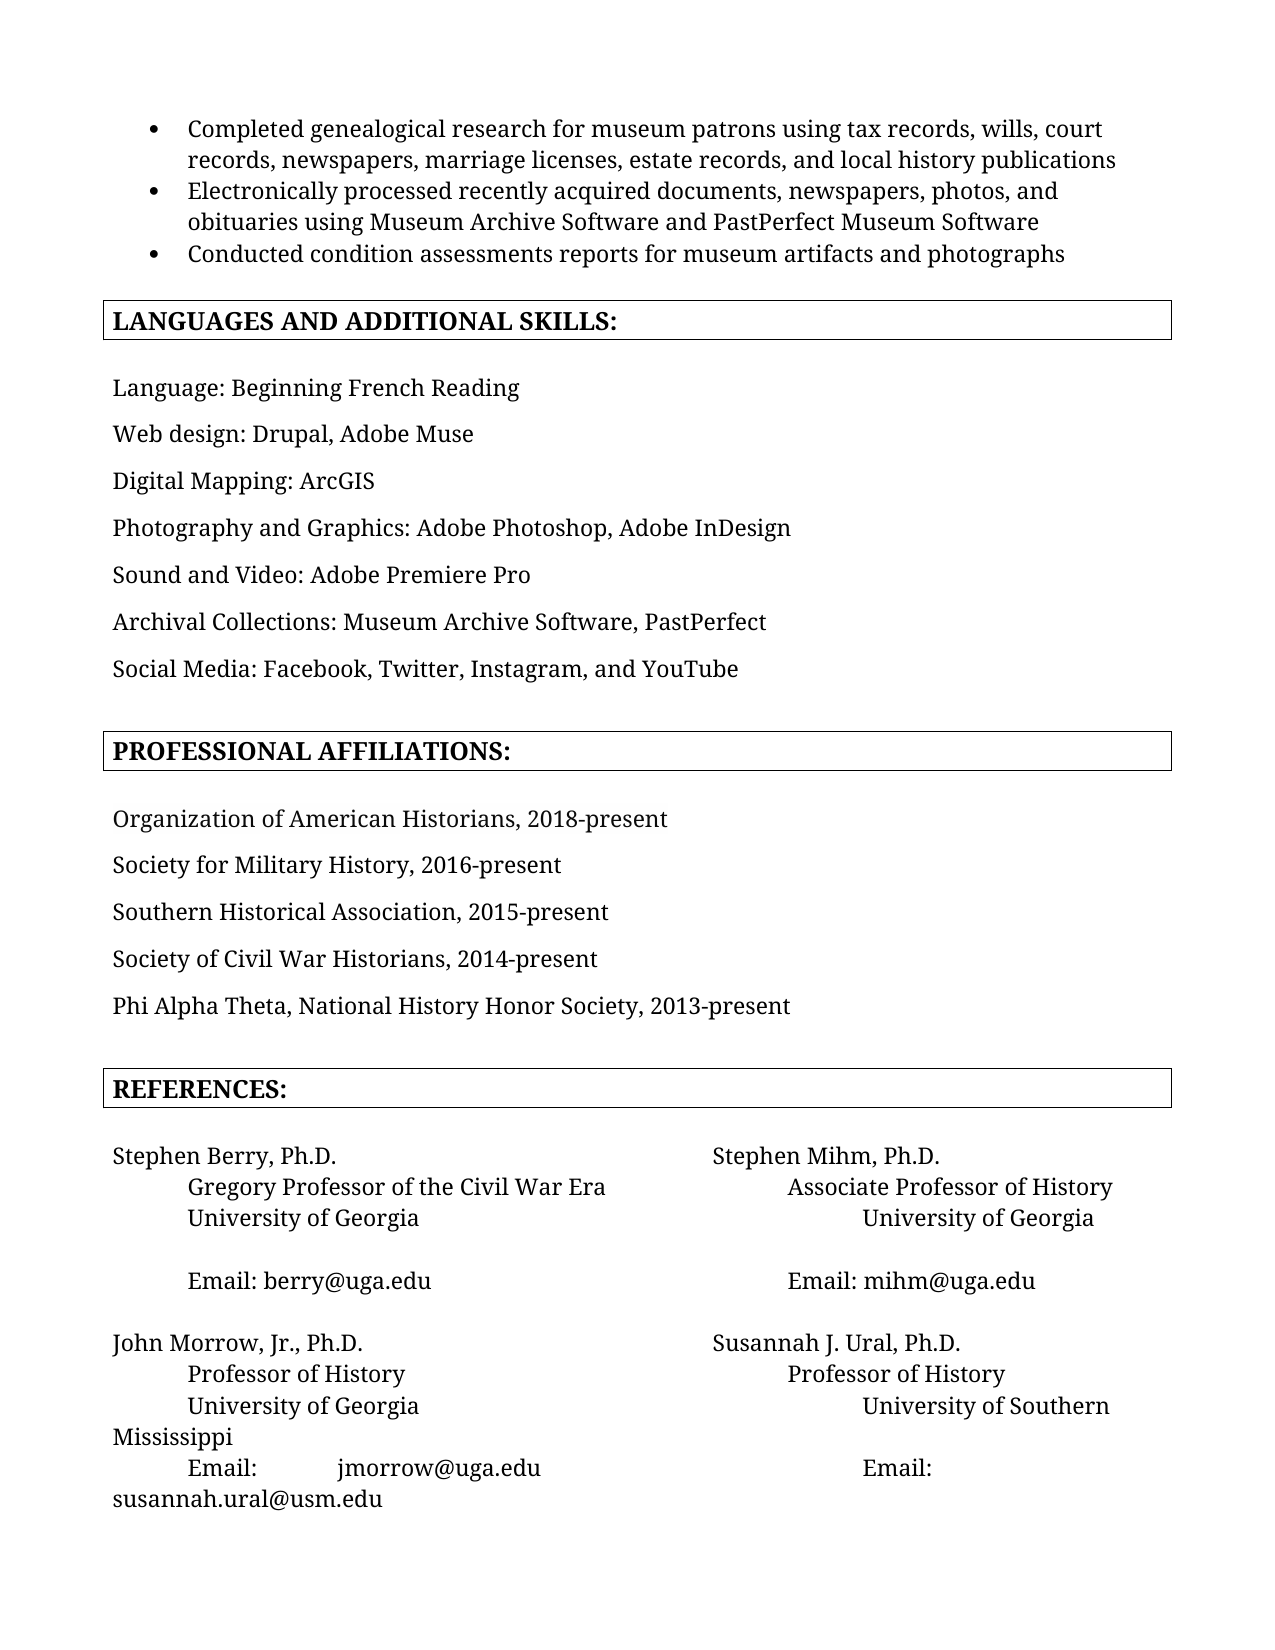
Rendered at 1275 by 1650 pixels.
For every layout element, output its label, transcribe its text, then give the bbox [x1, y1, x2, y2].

text Sound and Video: Adobe Premiere Pro [112, 559, 1162, 590]
list Electronically processed recently acquired documents, newspapers, photos, and obituaries using Museum Archive Software and PastPerfect Museum Software [150, 175, 1162, 237]
text Society for Military History, 2016-present [112, 849, 1162, 881]
text Web design: Drupal, Adobe Muse [112, 418, 1162, 450]
text University of Georgia University of Southern Mississippi [112, 1390, 1162, 1452]
list Conducted condition assessments reports for museum artifacts and photographs [150, 237, 1162, 269]
text PROFESSIONAL AFFILIATIONS: [104, 732, 1171, 770]
text Email: berry@uga.edu Email: mihm@uga.edu [112, 1265, 1162, 1296]
text Professor of History Professor of History [112, 1358, 1162, 1390]
list Completed genealogical research for museum patrons using tax records, wills, court records, newspapers, marriage licenses, estate records, and local history publications [150, 112, 1162, 175]
text Gregory Professor of the Civil War Era Associate Professor of History [112, 1171, 1162, 1202]
text Phi Alpha Theta, National History Honor Society, 2013-present [112, 990, 1162, 1021]
text Digital Mapping: ArcGIS [112, 465, 1162, 497]
text University of Georgia University of Georgia [112, 1202, 1162, 1265]
text LANGUAGES AND ADDITIONAL SKILLS: [104, 301, 1171, 339]
text REFERENCES: [104, 1069, 1171, 1107]
text John Morrow, Jr., Ph.D. Susannah J. Ural, Ph.D. [112, 1327, 1162, 1358]
text Stephen Berry, Ph.D. Stephen Mihm, Ph.D. [112, 1140, 1162, 1171]
text Social Media: Facebook, Twitter, Instagram, and YouTube [112, 653, 1162, 684]
text Southern Historical Association, 2015-present [112, 896, 1162, 927]
text Society of Civil War Historians, 2014-present [112, 943, 1162, 974]
text Language: Beginning French Reading [112, 372, 1162, 403]
text Email: jmorrow@uga.edu Email: susannah.ural@usm.edu [112, 1452, 1162, 1515]
text Photography and Graphics: Adobe Photoshop, Adobe InDesign [112, 512, 1162, 543]
text Organization of American Historians, 2018-present [112, 802, 1162, 834]
text Archival Collections: Museum Archive Software, PastPerfect [112, 606, 1162, 637]
